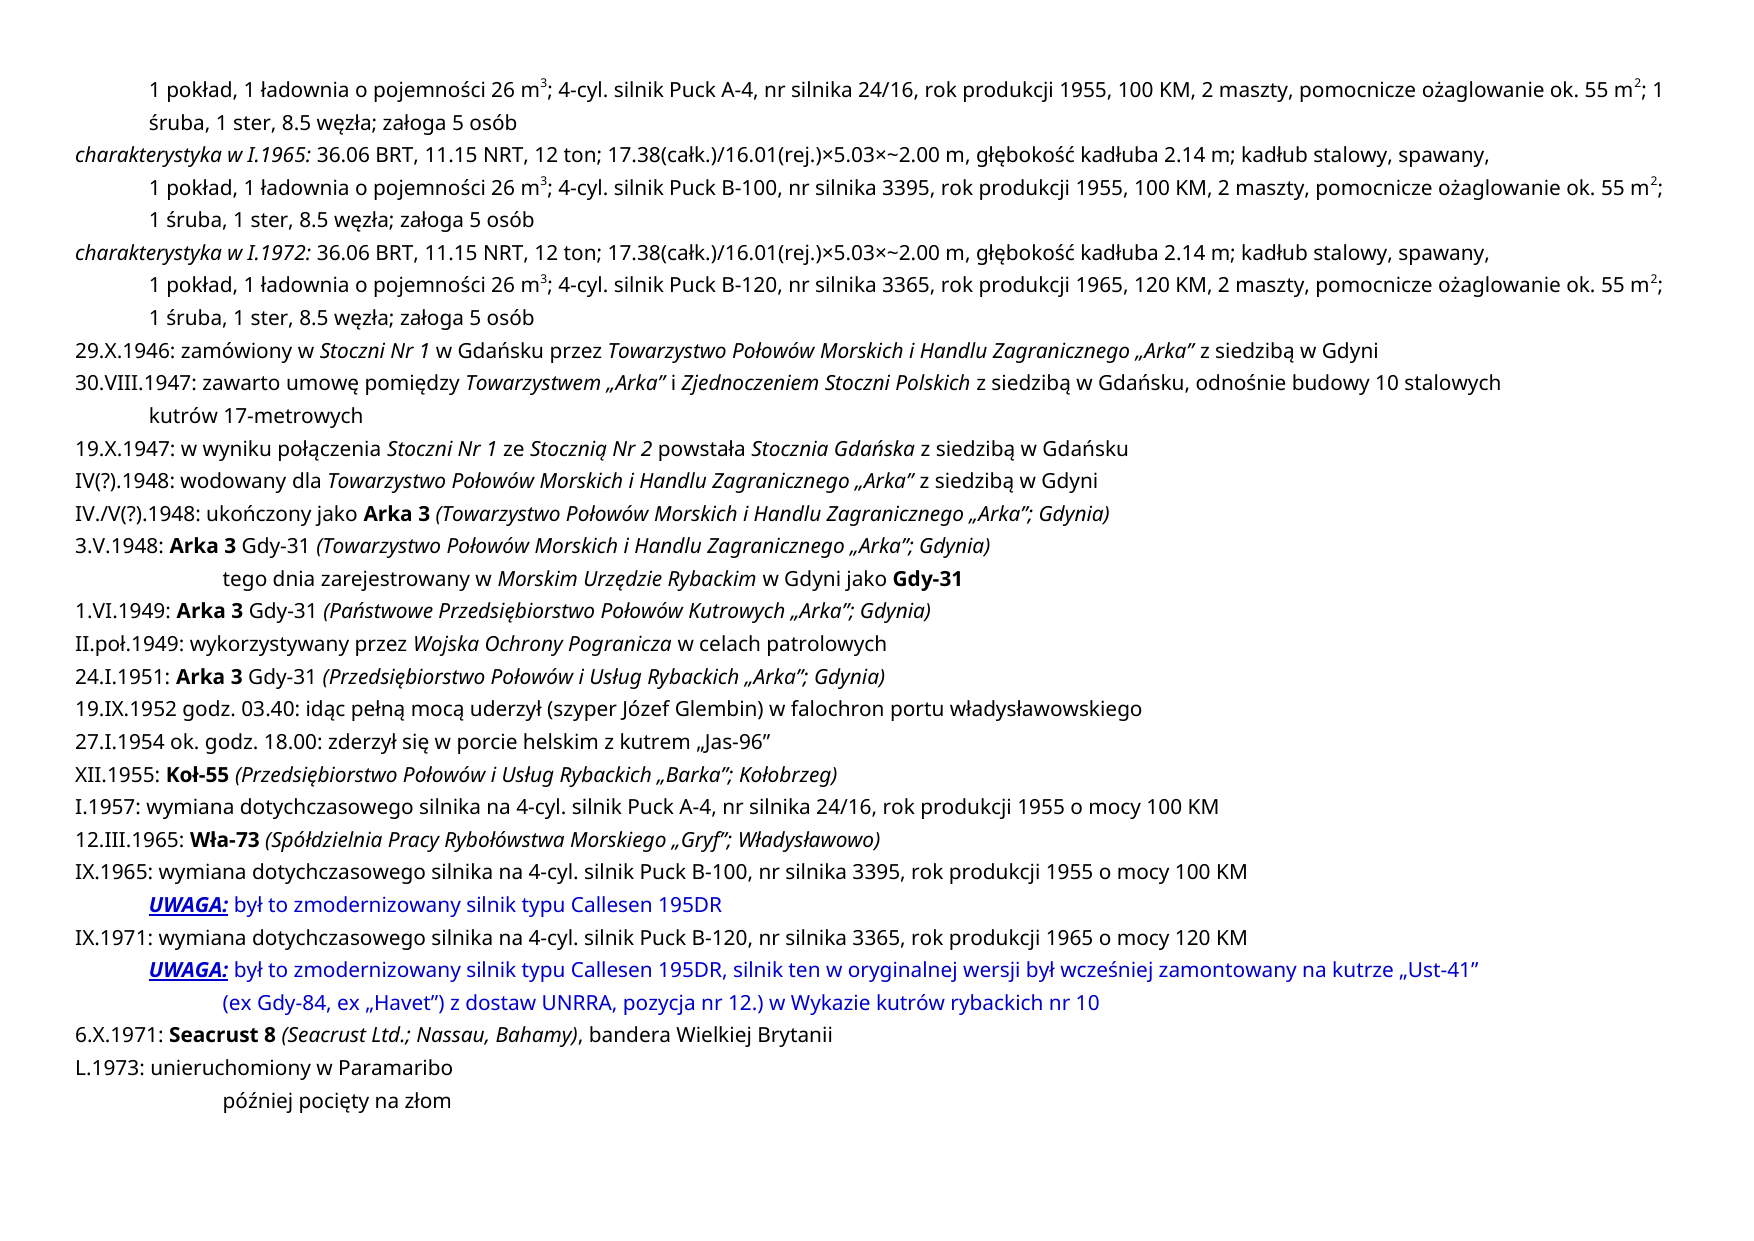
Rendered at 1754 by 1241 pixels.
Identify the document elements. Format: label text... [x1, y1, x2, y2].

text UWAGA: był to zmodernizowany silnik typu Callesen 195DR [75, 890, 1679, 918]
text IV(?).1948: wodowany dla Towarzystwo Połowów Morskich i Handlu Zagranicznego „Arka” z siedzibą w Gdyni [75, 466, 1679, 495]
text IX.1965: wymiana dotychczasowego silnika na 4-cyl. silnik Puck B-100, nr silnika 3395, rok produkcji 1955 o mocy 100 KM [75, 857, 1679, 886]
text później pocięty na złom [149, 1086, 1679, 1114]
text 24.I.1951: Arka 3 Gdy-31 (Przedsiębiorstwo Połowów i Usług Rybackich „Arka”; Gdynia) [75, 662, 1679, 690]
text UWAGA: był to zmodernizowany silnik typu Callesen 195DR, silnik ten w oryginalnej wersji był wcześniej zamontowany na kutrze „Ust-41” [75, 955, 1679, 984]
text II.poł.1949: wykorzystywany przez Wojska Ochrony Pogranicza w celach patrolowych [75, 629, 1679, 658]
text 29.X.1946: zamówiony w Stoczni Nr 1 w Gdańsku przez Towarzystwo Połowów Morskich i Handlu Zagranicznego „Arka” z siedzibą w Gdyni [75, 336, 1679, 364]
text XII.1955: Koł-55 (Przedsiębiorstwo Połowów i Usług Rybackich „Barka”; Kołobrzeg) [75, 760, 1679, 788]
text 27.I.1954 ok. godz. 18.00: zderzył się w porcie helskim z kutrem „Jas-96” [75, 727, 1679, 756]
text 1 pokład, 1 ładownia o pojemności 26 m3; 4-cyl. silnik Puck B-100, nr silnika 3395, rok produkcji 1955, 100 KM, 2 maszty, pomocnicze ożaglowanie ok. 55 m2; 1 śruba, 1 ster, 8.5 węzła; załoga 5 osób [149, 173, 1679, 234]
text 12.III.1965: Wła-73 (Spółdzielnia Pracy Rybołówstwa Morskiego „Gryf”; Władysławowo) [75, 825, 1679, 853]
text 3.V.1948: Arka 3 Gdy-31 (Towarzystwo Połowów Morskich i Handlu Zagranicznego „Arka”; Gdynia) [75, 531, 1679, 560]
text I.1957: wymiana dotychczasowego silnika na 4-cyl. silnik Puck A-4, nr silnika 24/16, rok produkcji 1955 o mocy 100 KM [75, 792, 1679, 821]
text tego dnia zarejestrowany w Morskim Urzędzie Rybackim w Gdyni jako Gdy-31 [149, 564, 1679, 592]
text L.1973: unieruchomiony w Paramaribo [75, 1053, 1679, 1082]
text kutrów 17-metrowych [75, 401, 1679, 429]
text charakterystyka w I.1965: 36.06 BRT, 11.15 NRT, 12 ton; 17.38(całk.)/16.01(rej.)×5.03×~2.00 m, głębokość kadłuba 2.14 m; kadłub stalowy, spawany, [75, 140, 1679, 169]
text 30.VIII.1947: zawarto umowę pomiędzy Towarzystwem „Arka” i Zjednoczeniem Stoczni Polskich z siedzibą w Gdańsku, odnośnie budowy 10 stalowych [75, 368, 1679, 397]
text IX.1971: wymiana dotychczasowego silnika na 4-cyl. silnik Puck B-120, nr silnika 3365, rok produkcji 1965 o mocy 120 KM [75, 923, 1679, 951]
text charakterystyka w I.1972: 36.06 BRT, 11.15 NRT, 12 ton; 17.38(całk.)/16.01(rej.)×5.03×~2.00 m, głębokość kadłuba 2.14 m; kadłub stalowy, spawany, [75, 238, 1679, 266]
text (ex Gdy-84, ex „Havet”) z dostaw UNRRA, pozycja nr 12.) w Wykazie kutrów rybackich nr 10 [149, 988, 1679, 1016]
text 6.X.1971: Seacrust 8 (Seacrust Ltd.; Nassau, Bahamy), bandera Wielkiej Brytanii [75, 1021, 1679, 1049]
text 1 pokład, 1 ładownia o pojemności 26 m3; 4-cyl. silnik Puck A-4, nr silnika 24/16, rok produkcji 1955, 100 KM, 2 maszty, pomocnicze ożaglowanie ok. 55 m2; 1 śruba, 1 ster, 8.5 węzła; załoga 5 osób [149, 75, 1679, 136]
text 1.VI.1949: Arka 3 Gdy-31 (Państwowe Przedsiębiorstwo Połowów Kutrowych „Arka”; Gdynia) [75, 597, 1679, 625]
text 1 pokład, 1 ładownia o pojemności 26 m3; 4-cyl. silnik Puck B-120, nr silnika 3365, rok produkcji 1965, 120 KM, 2 maszty, pomocnicze ożaglowanie ok. 55 m2; 1 śruba, 1 ster, 8.5 węzła; załoga 5 osób [149, 271, 1679, 332]
text 19.X.1947: w wyniku połączenia Stoczni Nr 1 ze Stocznią Nr 2 powstała Stocznia Gdańska z siedzibą w Gdańsku [75, 434, 1679, 462]
text 19.IX.1952 godz. 03.40: idąc pełną mocą uderzył (szyper Józef Glembin) w falochron portu władysławowskiego [75, 694, 1679, 723]
text IV./V(?).1948: ukończony jako Arka 3 (Towarzystwo Połowów Morskich i Handlu Zagranicznego „Arka”; Gdynia) [75, 499, 1679, 527]
